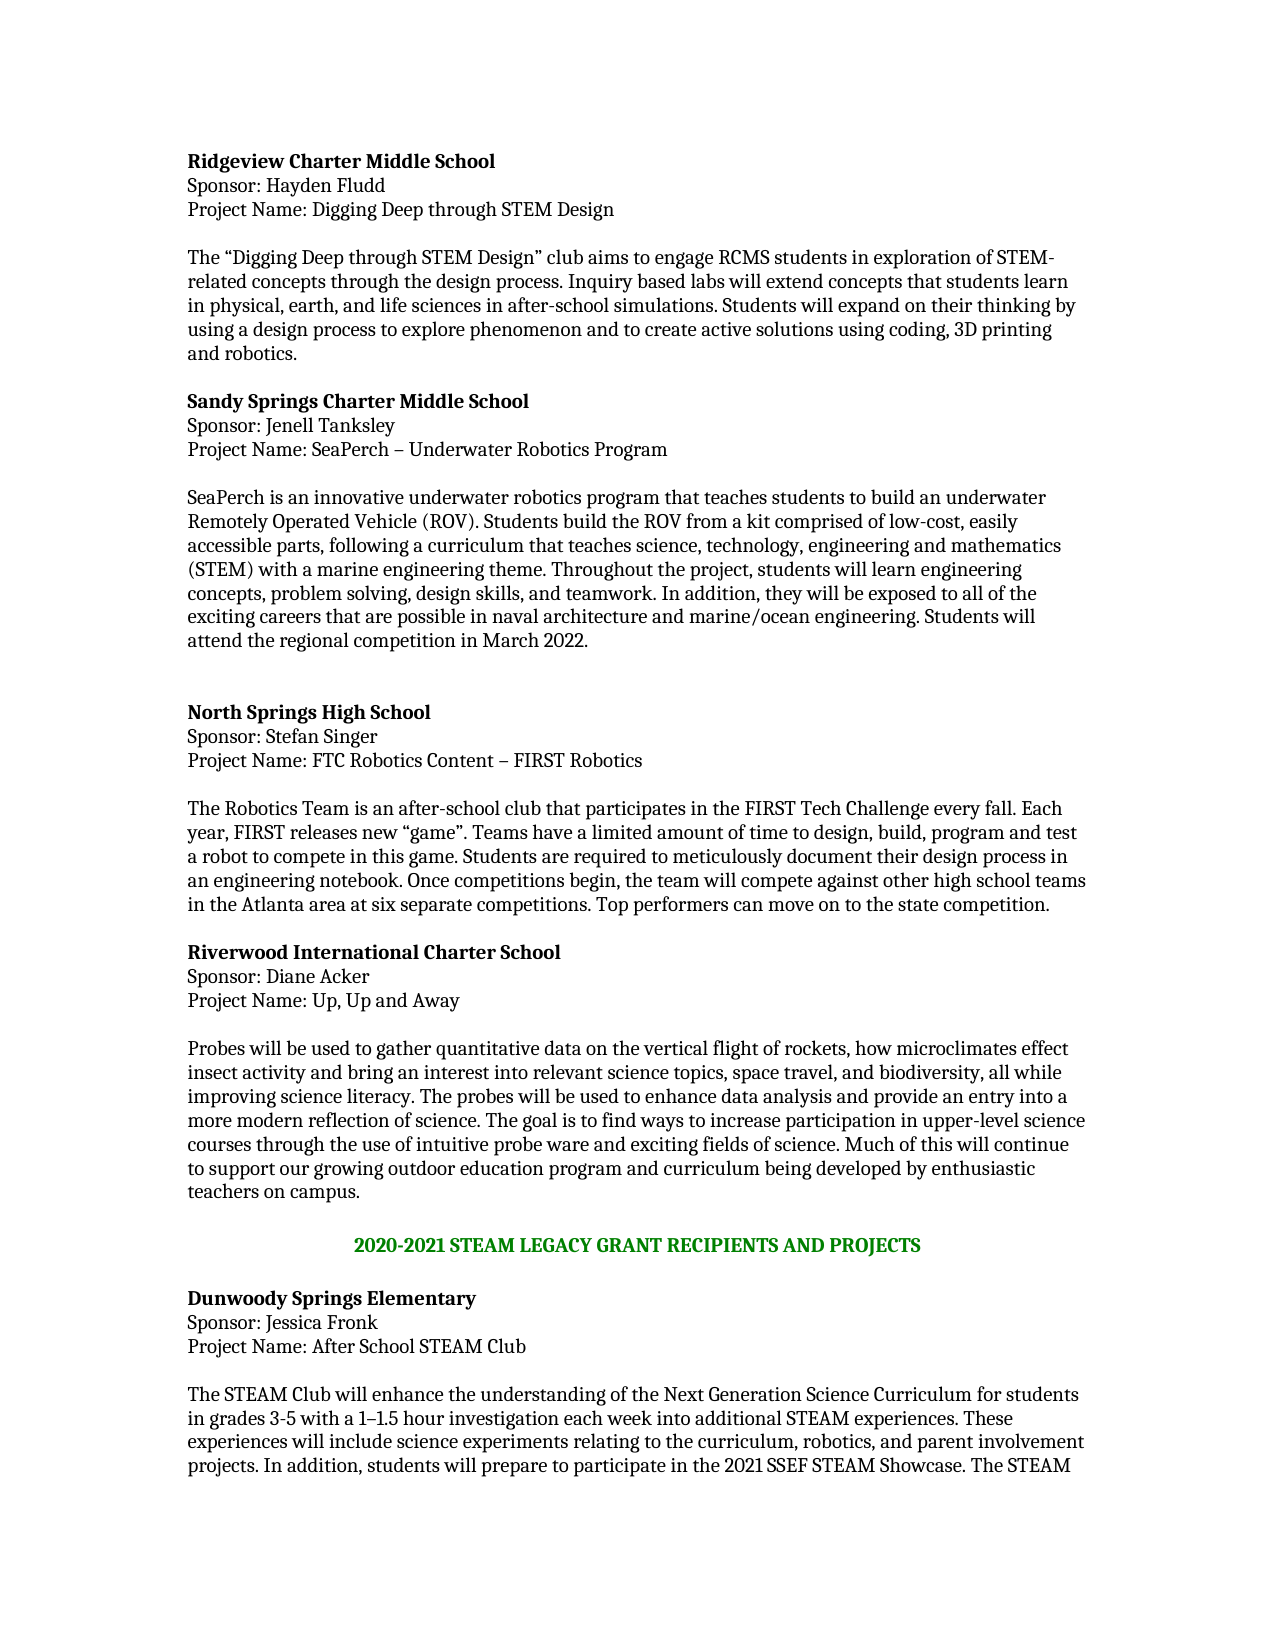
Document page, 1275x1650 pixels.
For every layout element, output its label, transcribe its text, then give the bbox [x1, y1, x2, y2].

text Sponsor: Diane Acker [187, 964, 1087, 988]
text Sponsor: Stefan Singer [187, 725, 1087, 749]
text The “Digging Deep through STEM Design” club aims to engage RCMS students in exploration of STEM-related concepts through the design process. Inquiry based labs will extend concepts that students learn in physical, earth, and life sciences in after-school simulations. Students will expand on their thinking by using a design process to explore phenomenon and to create active solutions using coding, 3D printing and robotics. [187, 246, 1087, 366]
text North Springs High School [187, 701, 1087, 725]
text Riverwood International Charter School [187, 941, 1087, 964]
text Sponsor: Jenell Tanksley [187, 413, 1087, 437]
text Probes will be used to gather quantitative data on the vertical flight of rockets, how microclimates effect insect activity and bring an interest into relevant science topics, space travel, and biodiversity, all while improving science literacy. The probes will be used to enhance data analysis and provide an entry into a more modern reflection of science. The goal is to find ways to increase participation in upper-level science courses through the use of intuitive probe ware and exciting fields of science. Much of this will continue to support our growing outdoor education program and curriculum being developed by enthusiastic teachers on campus. [187, 1036, 1087, 1204]
text Project Name: FTC Robotics Content – FIRST Robotics [187, 749, 1087, 773]
text Project Name: SeaPerch – Underwater Robotics Program [187, 437, 1087, 461]
text Sponsor: Jessica Fronk [187, 1310, 1087, 1334]
text SeaPerch is an innovative underwater robotics program that teaches students to build an underwater Remotely Operated Vehicle (ROV). Students build the ROV from a kit comprised of low-cost, easily accessible parts, following a curriculum that teaches science, technology, engineering and mathematics (STEM) with a marine engineering theme. Throughout the project, students will learn engineering concepts, problem solving, design skills, and teamwork. In addition, they will be exposed to all of the exciting careers that are possible in naval architecture and marine/ocean engineering. Students will attend the regional competition in March 2022. [187, 485, 1087, 653]
text Sponsor: Hayden Fludd [187, 174, 1087, 198]
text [187, 1382, 1087, 1478]
text 2020-2021 STEAM LEGACY GRANT RECIPIENTS AND PROJECTS [187, 1233, 1087, 1257]
text Project Name: After School STEAM Club [187, 1334, 1087, 1358]
text Project Name: Digging Deep through STEM Design [187, 198, 1087, 222]
text Project Name: Up, Up and Away [187, 988, 1087, 1012]
text Sandy Springs Charter Middle School [187, 389, 1087, 413]
text Dunwoody Springs Elementary [187, 1286, 1087, 1310]
text The Robotics Team is an after-school club that participates in the FIRST Tech Challenge every fall. Each year, FIRST releases new “game”. Teams have a limited amount of time to design, build, program and test a robot to compete in this game. Students are required to meticulously document their design process in an engineering notebook. Once competitions begin, the team will compete against other high school teams in the Atlanta area at six separate competitions. Top performers can move on to the state competition. [187, 797, 1087, 917]
text Ridgeview Charter Middle School [187, 150, 1087, 174]
